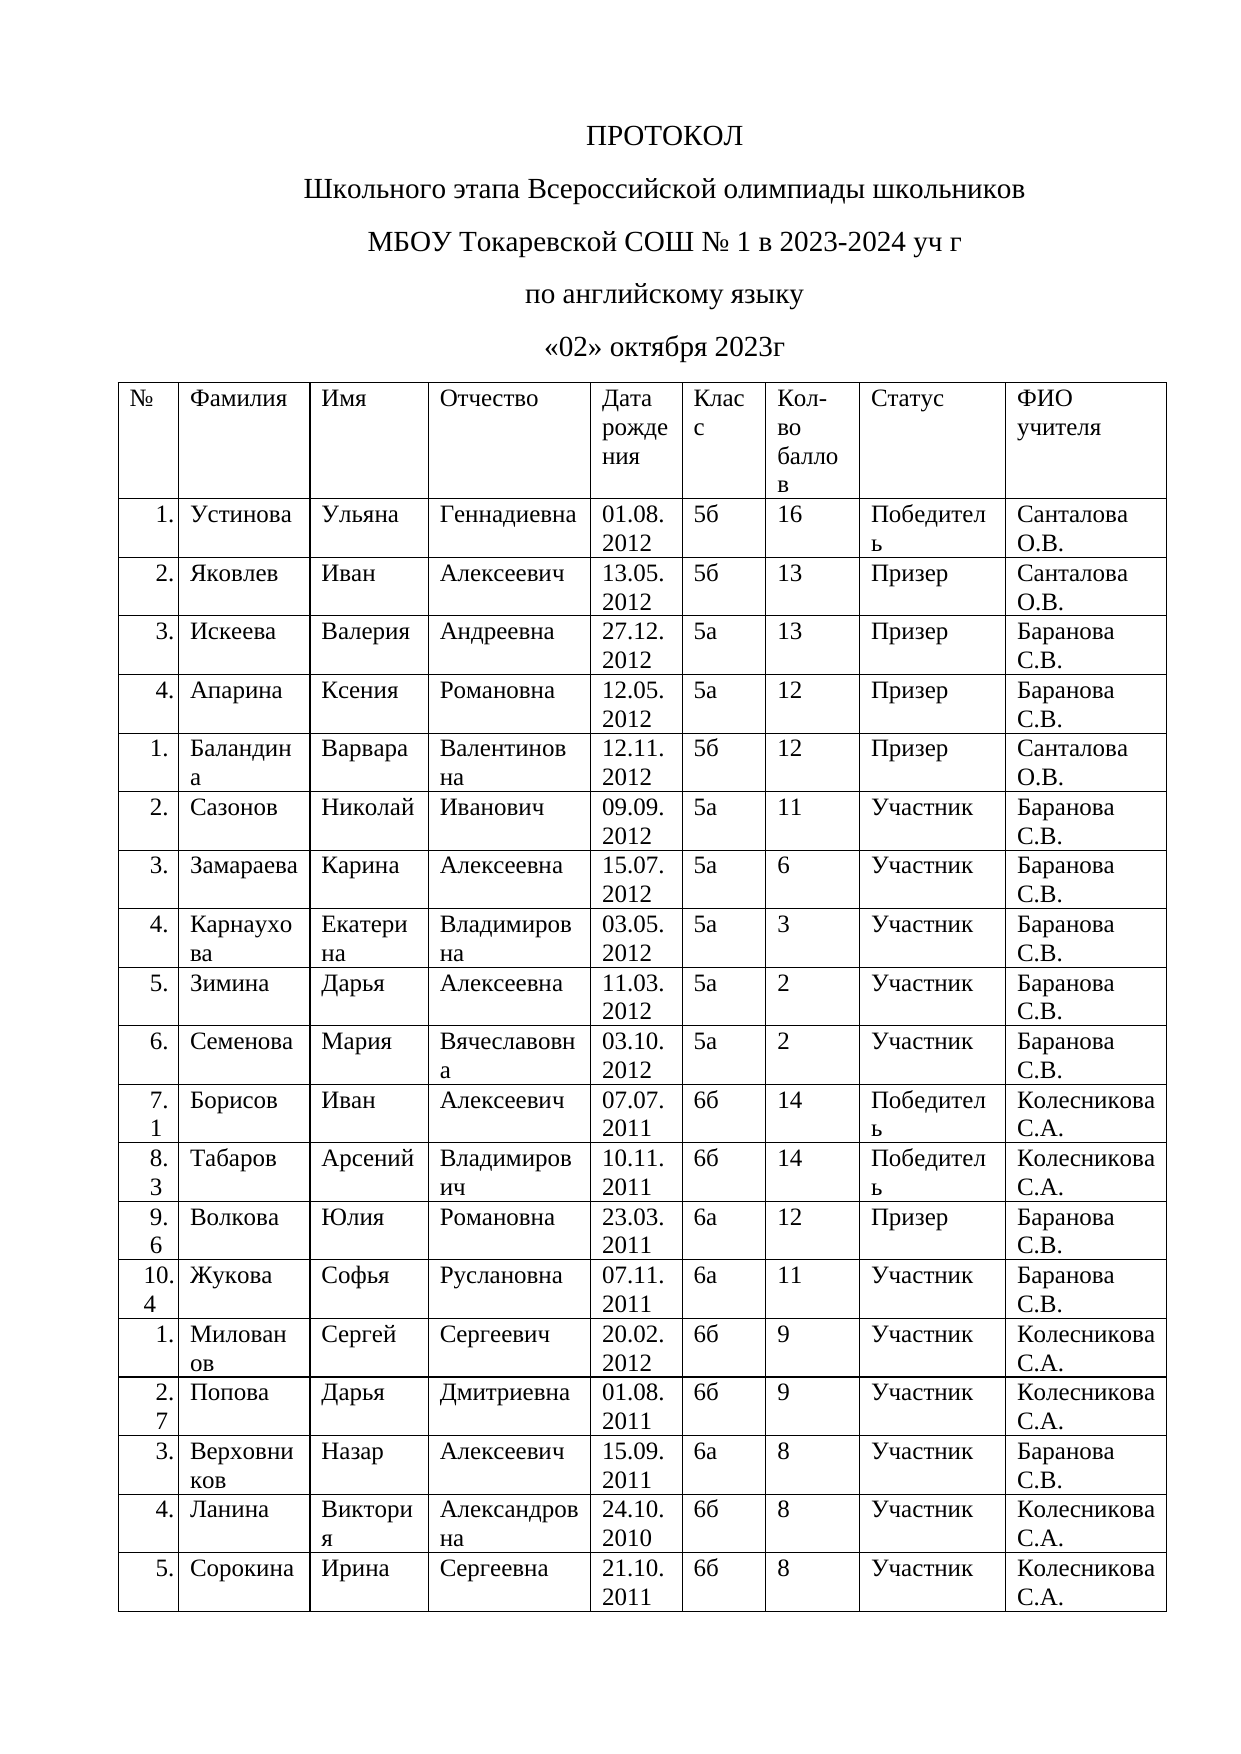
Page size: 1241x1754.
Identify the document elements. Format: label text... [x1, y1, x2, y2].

table_cell Призер [860, 1202, 1005, 1259]
table_cell Романовна [429, 1202, 590, 1259]
table_cell Жукова [179, 1260, 309, 1318]
table_cell Сергеевич [429, 1319, 590, 1376]
table_cell Колесникова С.А. [1006, 1085, 1166, 1142]
table_cell 4 [119, 1260, 178, 1318]
table_cell Дарья [311, 968, 428, 1025]
table_cell Ульяна [311, 499, 428, 557]
table_header № [119, 383, 178, 498]
table_cell Колесникова С.А. [1006, 1378, 1166, 1435]
table_cell Санталова О.В. [1006, 499, 1166, 557]
table_cell Баранова С.В. [1006, 1026, 1166, 1084]
table_header Дата рождения [591, 383, 682, 498]
table_cell Участник [860, 1553, 1005, 1611]
table_cell Баранова С.В. [1006, 968, 1166, 1025]
table_cell Сергеевна [429, 1553, 590, 1611]
table_cell 3 [766, 909, 859, 967]
table_cell Алексеевна [429, 851, 590, 908]
table_cell [119, 851, 178, 908]
table_cell Зимина [179, 968, 309, 1025]
table_cell 9 [766, 1319, 859, 1376]
table_cell Арсений [311, 1143, 428, 1201]
table_cell 15.07.2012 [591, 851, 682, 908]
table_cell 5б [683, 499, 765, 557]
table_cell [119, 1026, 178, 1084]
table_cell 6б [683, 1495, 765, 1552]
table_cell Дмитриевна [429, 1378, 590, 1435]
table_cell 5а [683, 968, 765, 1025]
table_cell Табаров [179, 1143, 309, 1201]
table_cell Алексеевич [429, 1085, 590, 1142]
table_cell 12 [766, 1202, 859, 1259]
table_cell 12 [766, 734, 859, 791]
table_cell 6б [683, 1319, 765, 1376]
table_cell Баранова С.В. [1006, 792, 1166, 849]
table_cell 8 [766, 1436, 859, 1493]
table_cell 16 [766, 499, 859, 557]
table_cell Участник [860, 1436, 1005, 1493]
table_cell Попова [179, 1378, 309, 1435]
table_cell [119, 1553, 178, 1611]
table_cell Сазонов [179, 792, 309, 849]
table_cell 6б [683, 1085, 765, 1142]
text Школьного этапа Всероссийской олимпиады школьников [177, 171, 1152, 204]
table_cell 13 [766, 616, 859, 674]
table_cell Геннадиевна [429, 499, 590, 557]
table_cell Участник [860, 1319, 1005, 1376]
table_header Кол-во баллов [766, 383, 859, 498]
table_cell Волкова [179, 1202, 309, 1259]
table_cell 01.08.2011 [591, 1378, 682, 1435]
table_cell 12.11.2012 [591, 734, 682, 791]
table_cell Валентиновна [429, 734, 590, 791]
table_cell 5б [683, 558, 765, 615]
table_cell Искеева [179, 616, 309, 674]
table_header Статус [860, 383, 1005, 498]
table_cell Баранова С.В. [1006, 1260, 1166, 1318]
table_cell 07.11.2011 [591, 1260, 682, 1318]
table_cell 6а [683, 1202, 765, 1259]
table_cell Андреевна [429, 616, 590, 674]
table_cell Колесникова С.А. [1006, 1553, 1166, 1611]
table_cell Баранова С.В. [1006, 1202, 1166, 1259]
table_cell Иванович [429, 792, 590, 849]
table_cell Баранова С.В. [1006, 1436, 1166, 1493]
table_cell 5а [683, 1026, 765, 1084]
table_cell Яковлев [179, 558, 309, 615]
table_cell Замараева [179, 851, 309, 908]
table_cell Николай [311, 792, 428, 849]
table_cell [119, 558, 178, 615]
table_cell 1 [119, 1085, 178, 1142]
table_cell Милованов [179, 1319, 309, 1376]
table_header Класс [683, 383, 765, 498]
table_cell 6б [683, 1143, 765, 1201]
table_cell 11.03.2012 [591, 968, 682, 1025]
table_cell Верховников [179, 1436, 309, 1493]
table_cell 6б [683, 1378, 765, 1435]
table_cell Владимировна [429, 909, 590, 967]
table_cell 03.05.2012 [591, 909, 682, 967]
table_cell Призер [860, 675, 1005, 732]
table_cell Юлия [311, 1202, 428, 1259]
table_header Фамилия [179, 383, 309, 498]
table_cell Алексеевна [429, 968, 590, 1025]
table_cell Варвара [311, 734, 428, 791]
table_cell 6б [683, 1553, 765, 1611]
table_cell 15.09.2011 [591, 1436, 682, 1493]
table_cell 21.10.2011 [591, 1553, 682, 1611]
table_cell 8 [766, 1495, 859, 1552]
table_header Отчество [429, 383, 590, 498]
table_cell Колесникова С.А. [1006, 1143, 1166, 1201]
table_cell Мария [311, 1026, 428, 1084]
table_cell [119, 792, 178, 849]
table_cell Победитель [860, 1085, 1005, 1142]
table_cell 03.10.2012 [591, 1026, 682, 1084]
table_cell Победитель [860, 499, 1005, 557]
table_cell 5б [683, 734, 765, 791]
table_cell 14 [766, 1143, 859, 1201]
table_cell [119, 909, 178, 967]
table_cell 13.05.2012 [591, 558, 682, 615]
table_cell 5а [683, 792, 765, 849]
table_cell Участник [860, 909, 1005, 967]
table_cell Колесникова С.А. [1006, 1319, 1166, 1376]
table_cell 14 [766, 1085, 859, 1142]
table_cell [119, 1436, 178, 1493]
table_cell 2 [766, 968, 859, 1025]
table_cell Призер [860, 616, 1005, 674]
table_cell Апарина [179, 675, 309, 732]
table_cell Устинова [179, 499, 309, 557]
table_cell Алексеевич [429, 558, 590, 615]
table_cell 3 [119, 1143, 178, 1201]
table_header Имя [311, 383, 428, 498]
table_cell 5а [683, 851, 765, 908]
table_cell 6 [119, 1202, 178, 1259]
text по английскому языку [177, 277, 1152, 310]
table_cell 5а [683, 909, 765, 967]
table_cell Баранова С.В. [1006, 675, 1166, 732]
table_cell Иван [311, 1085, 428, 1142]
table_cell Валерия [311, 616, 428, 674]
table_cell [119, 616, 178, 674]
table_cell Участник [860, 1026, 1005, 1084]
table_cell Дарья [311, 1378, 428, 1435]
table_cell Сергей [311, 1319, 428, 1376]
table_cell 20.02.2012 [591, 1319, 682, 1376]
table_cell 12 [766, 675, 859, 732]
table_cell Санталова О.В. [1006, 734, 1166, 791]
table_cell 9 [766, 1378, 859, 1435]
table_cell Баландина [179, 734, 309, 791]
table_cell Вячеславовна [429, 1026, 590, 1084]
table_cell Карнаухова [179, 909, 309, 967]
table_cell Участник [860, 1260, 1005, 1318]
table_cell Баранова С.В. [1006, 616, 1166, 674]
table_cell 09.09.2012 [591, 792, 682, 849]
table_cell Ксения [311, 675, 428, 732]
table_cell 23.03.2011 [591, 1202, 682, 1259]
table_cell Карина [311, 851, 428, 908]
table_cell Назар [311, 1436, 428, 1493]
table_cell Александровна [429, 1495, 590, 1552]
table_cell Сорокина [179, 1553, 309, 1611]
table_cell Участник [860, 968, 1005, 1025]
table_cell 8 [766, 1553, 859, 1611]
table_cell Ланина [179, 1495, 309, 1552]
table_cell 10.11.2011 [591, 1143, 682, 1201]
table_cell 5а [683, 675, 765, 732]
table_cell Борисов [179, 1085, 309, 1142]
table_cell Баранова С.В. [1006, 909, 1166, 967]
table_cell Софья [311, 1260, 428, 1318]
table_cell 6 [766, 851, 859, 908]
table_cell Виктория [311, 1495, 428, 1552]
table_cell 7 [119, 1378, 178, 1435]
table_cell Победитель [860, 1143, 1005, 1201]
table_cell Семенова [179, 1026, 309, 1084]
table_cell Участник [860, 792, 1005, 849]
table_cell Санталова О.В. [1006, 558, 1166, 615]
table_cell Владимирович [429, 1143, 590, 1201]
table_cell [119, 675, 178, 732]
table_cell 27.12.2012 [591, 616, 682, 674]
table_cell 13 [766, 558, 859, 615]
table_cell Ирина [311, 1553, 428, 1611]
table_cell 11 [766, 792, 859, 849]
table_cell 5а [683, 616, 765, 674]
table_cell Руслановна [429, 1260, 590, 1318]
table_cell Участник [860, 1495, 1005, 1552]
table_cell [119, 1319, 178, 1376]
table_cell Колесникова С.А. [1006, 1495, 1166, 1552]
table_cell Баранова С.В. [1006, 851, 1166, 908]
table_cell 07.07. 2011 [591, 1085, 682, 1142]
text «02» октября 2023г [177, 329, 1152, 363]
table_cell Алексеевич [429, 1436, 590, 1493]
table_cell 6а [683, 1260, 765, 1318]
text МБОУ Токаревской СОШ № 1 в 2023-2024 уч г [177, 224, 1152, 257]
table_cell 6а [683, 1436, 765, 1493]
table_cell 01.08.2012 [591, 499, 682, 557]
table_cell 12.05.2012 [591, 675, 682, 732]
table_cell [119, 1495, 178, 1552]
table_cell Иван [311, 558, 428, 615]
table_cell 2 [766, 1026, 859, 1084]
table_cell 24.10.2010 [591, 1495, 682, 1552]
table_cell Призер [860, 734, 1005, 791]
table_cell 11 [766, 1260, 859, 1318]
text ПРОТОКОЛ [177, 118, 1152, 152]
table_cell Романовна [429, 675, 590, 732]
table_cell [119, 968, 178, 1025]
table_cell Участник [860, 851, 1005, 908]
table_cell [119, 734, 178, 791]
table_cell Участник [860, 1378, 1005, 1435]
table_cell Екатерина [311, 909, 428, 967]
table_cell [119, 499, 178, 557]
table_header ФИО учителя [1006, 383, 1166, 498]
table_cell Призер [860, 558, 1005, 615]
